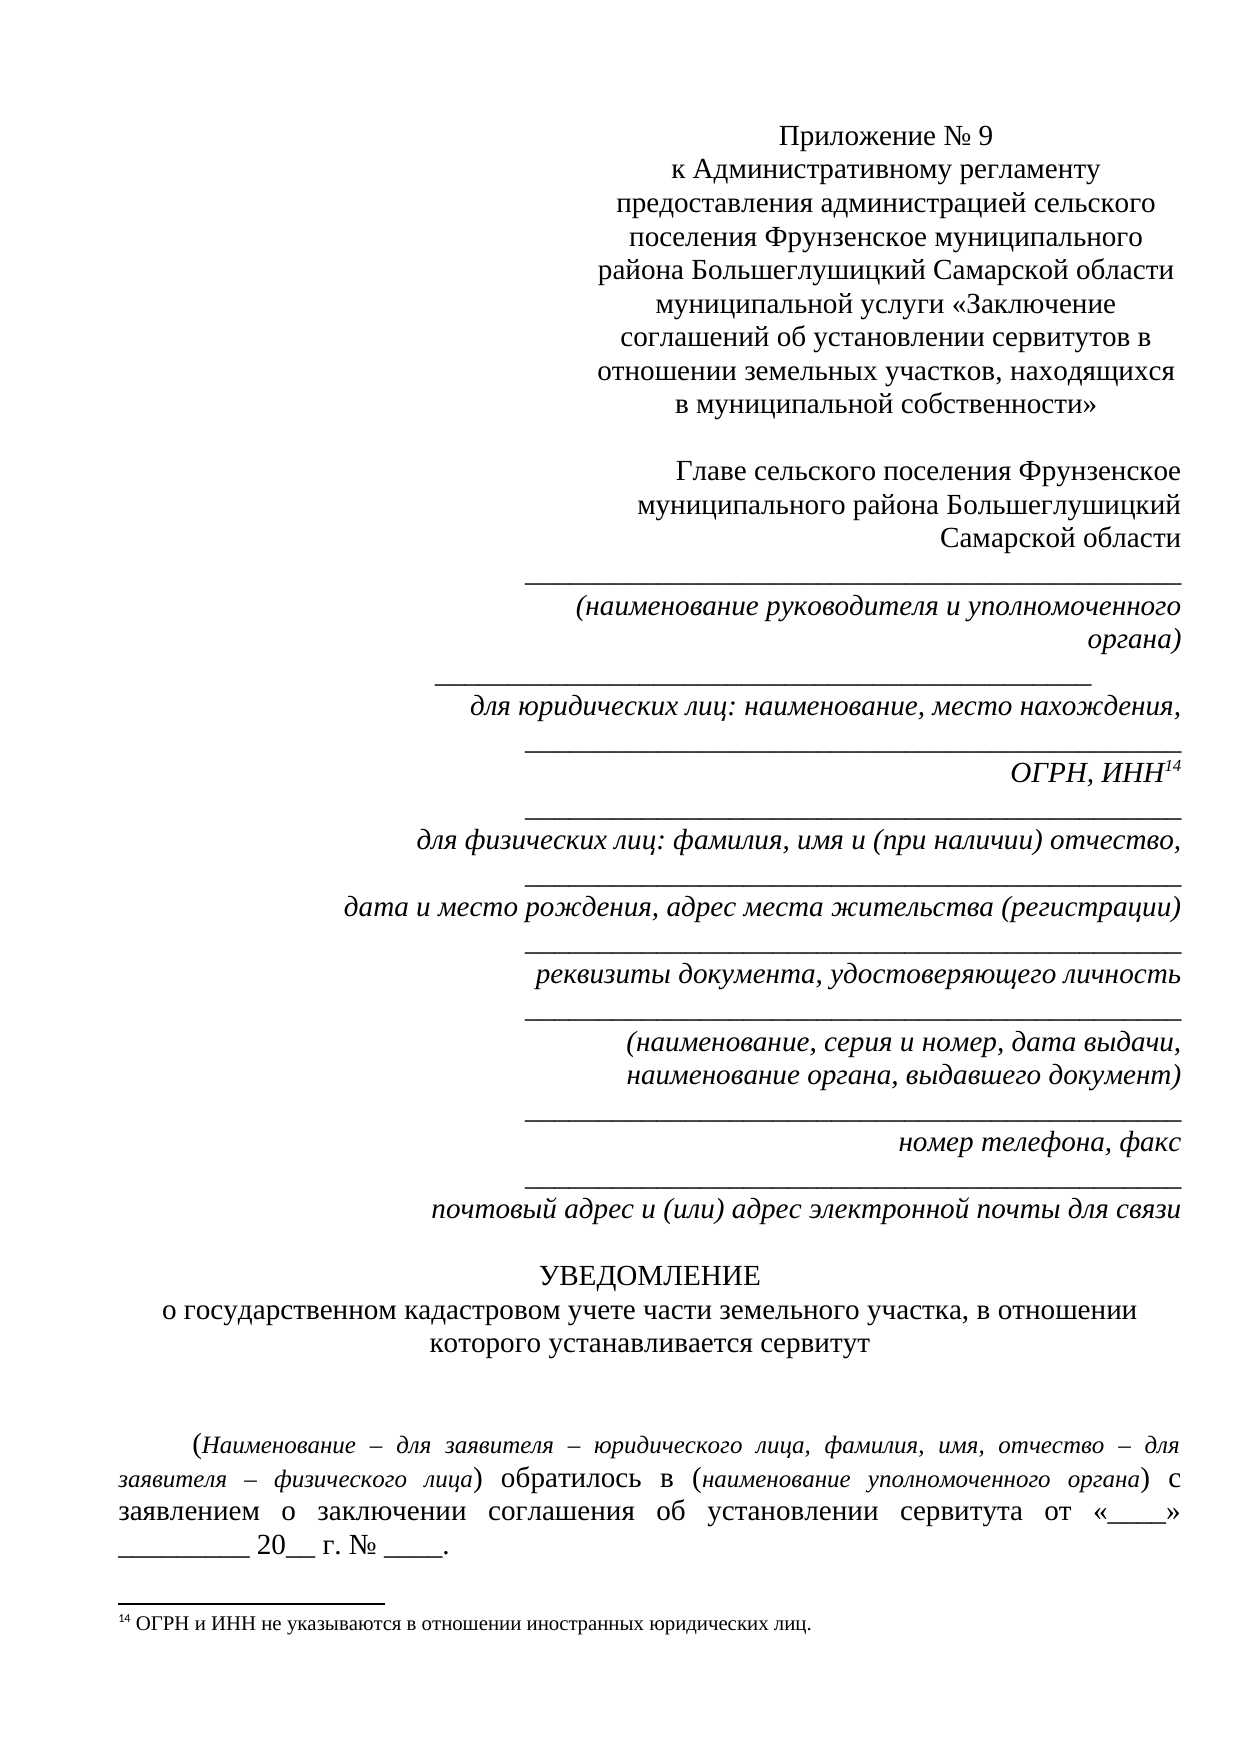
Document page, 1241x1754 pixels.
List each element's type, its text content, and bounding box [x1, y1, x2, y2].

text для физических лиц: фамилия, имя и (при наличии) отчество, [266, 822, 1181, 856]
text к Административному регламенту предоставления администрацией сельского поселения Фрунзенское муниципального района Большеглушицкий Самарской области муниципальной услуги «Заключение соглашений об установлении сервитутов в отношении земельных участков, находящихся в муниципальной собственности» [591, 152, 1181, 420]
text Самарской области [591, 521, 1181, 554]
text Приложение № 9 [591, 118, 1181, 152]
text (Наименование – для заявителя – юридического лица, фамилия, имя, отчество – для заявителя – физического лица) обратилось в (наименование уполномоченного органа) с заявлением о заключении соглашения об установлении сервитута от «____» _________ 20__ г. № ____. [118, 1426, 1181, 1560]
text _____________________________________________ [118, 789, 1181, 822]
text реквизиты документа, удостоверяющего личность [118, 957, 1181, 990]
text Главе сельского поселения Фрунзенское [472, 453, 1181, 487]
text почтовый адрес и (или) адрес электронной почты для связи [118, 1191, 1181, 1225]
text УВЕДОМЛЕНИЕ [118, 1258, 1181, 1292]
text ОГРН, ИНН [118, 755, 1181, 789]
text _____________________________________________ [118, 1158, 1181, 1191]
text для юридических лиц: наименование, место нахождения, [118, 688, 1181, 722]
text _____________________________________________ [118, 923, 1181, 957]
text (наименование руководителя и уполномоченного органа) [266, 588, 1181, 655]
text дата и место рождения, адрес места жительства (регистрации) [118, 889, 1181, 923]
text _____________________________________________ [118, 1091, 1181, 1124]
text _____________________________________________ [118, 990, 1181, 1024]
text о государственном кадастровом учете части земельного участка, в отношении которого устанавливается сервитут [118, 1292, 1181, 1359]
text _____________________________________________ [118, 722, 1181, 755]
text наименование органа, выдавшего документ) [118, 1057, 1181, 1091]
text _____________________________________________ [118, 856, 1181, 889]
text (наименование, серия и номер, дата выдачи, [118, 1024, 1181, 1057]
text номер телефона, факс [118, 1124, 1181, 1158]
text _____________________________________________ [266, 554, 1181, 588]
text муниципального района Большеглушицкий [472, 487, 1181, 521]
text _____________________________________________ [339, 655, 1181, 688]
